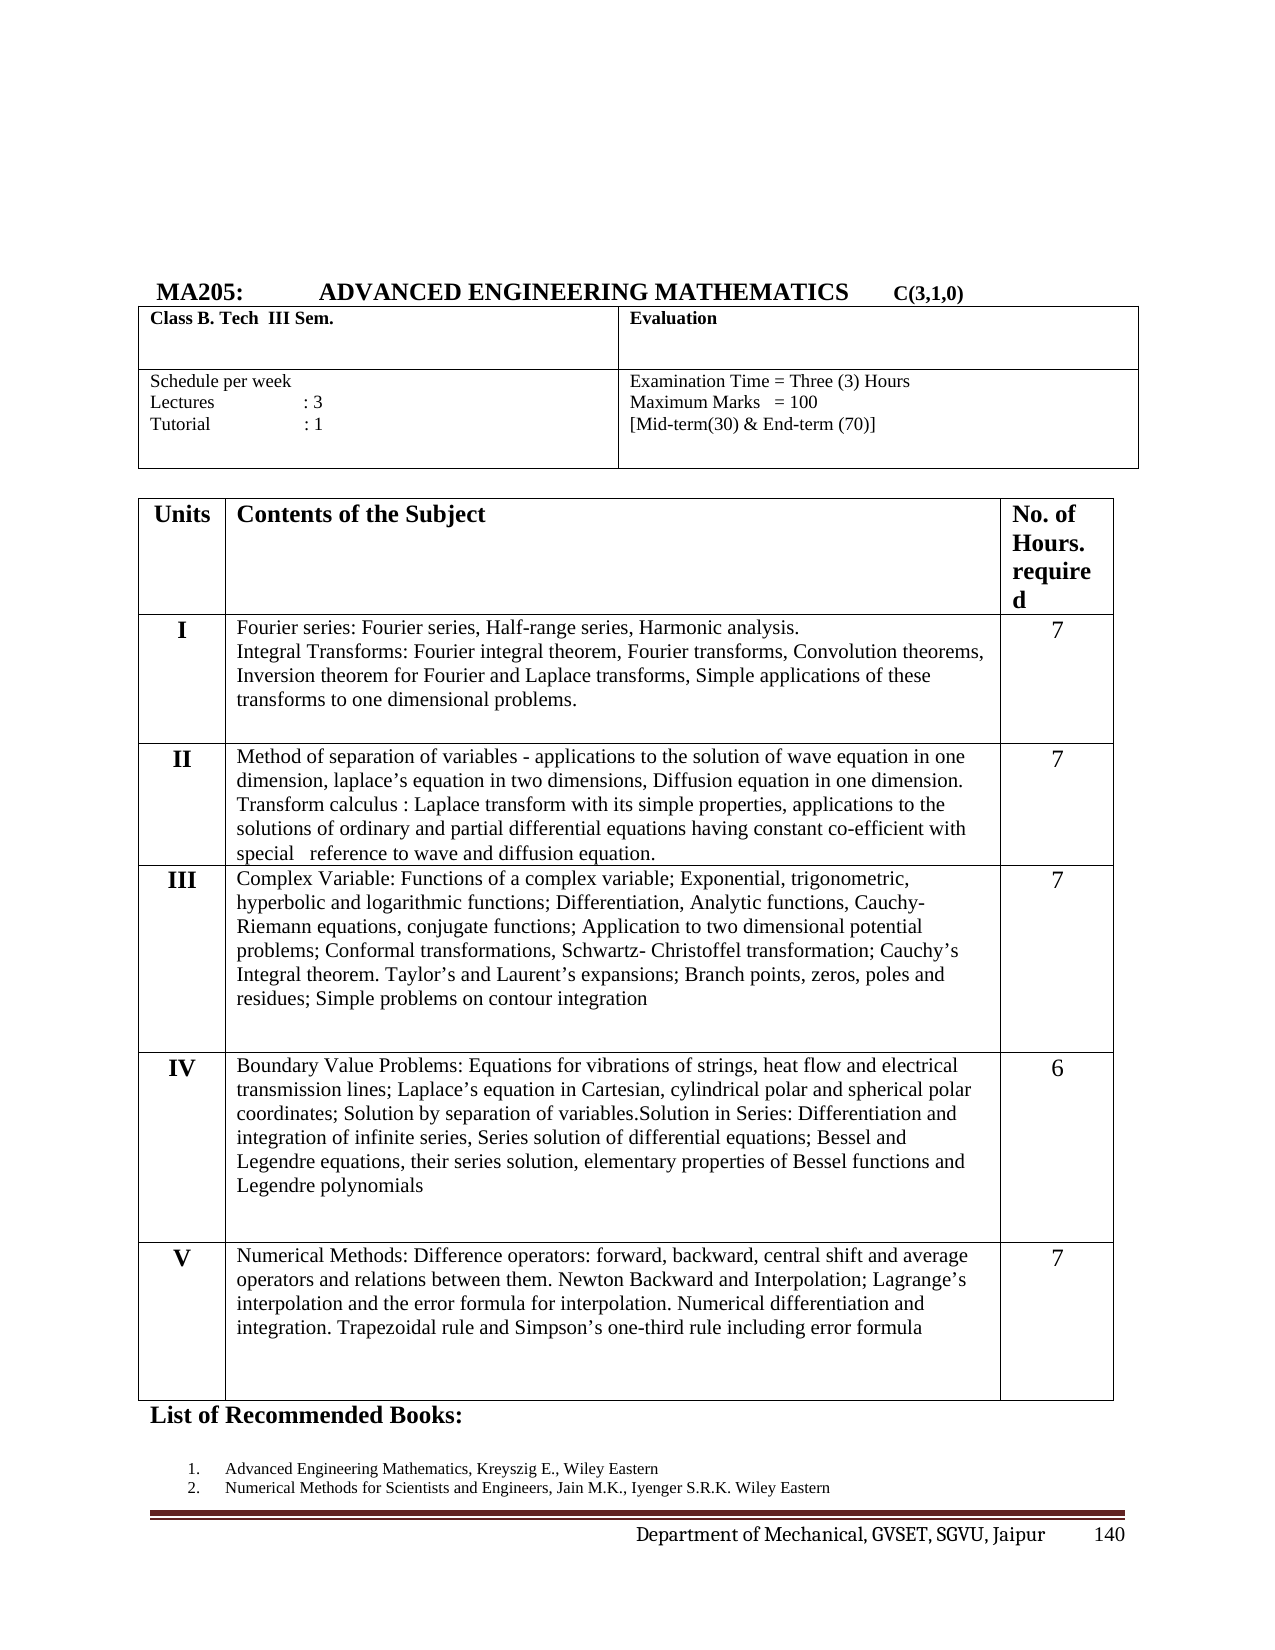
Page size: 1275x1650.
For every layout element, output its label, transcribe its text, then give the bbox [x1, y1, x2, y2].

list Advanced Engineering Mathematics, Kreyszig E., Wiley Eastern [187, 1458, 1125, 1478]
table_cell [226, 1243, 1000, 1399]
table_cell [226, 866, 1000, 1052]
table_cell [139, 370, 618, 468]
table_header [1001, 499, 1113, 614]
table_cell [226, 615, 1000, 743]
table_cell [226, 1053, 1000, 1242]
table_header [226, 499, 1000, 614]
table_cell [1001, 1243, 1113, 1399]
text MA205: ADVANCED ENGINEERING MATHEMATICS C(3,1,0) [150, 277, 1125, 306]
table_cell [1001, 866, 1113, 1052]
list Numerical Methods for Scientists and Engineers, Jain M.K., Iyenger S.R.K. Wiley Eastern [187, 1478, 1125, 1497]
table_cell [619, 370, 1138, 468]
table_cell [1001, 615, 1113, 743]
text List of Recommended Books: [150, 1401, 1125, 1429]
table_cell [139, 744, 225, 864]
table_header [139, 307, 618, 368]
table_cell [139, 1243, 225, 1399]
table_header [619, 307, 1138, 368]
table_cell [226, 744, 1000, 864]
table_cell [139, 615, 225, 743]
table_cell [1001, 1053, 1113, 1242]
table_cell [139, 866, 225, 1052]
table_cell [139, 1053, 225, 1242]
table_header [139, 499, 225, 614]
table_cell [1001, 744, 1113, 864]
